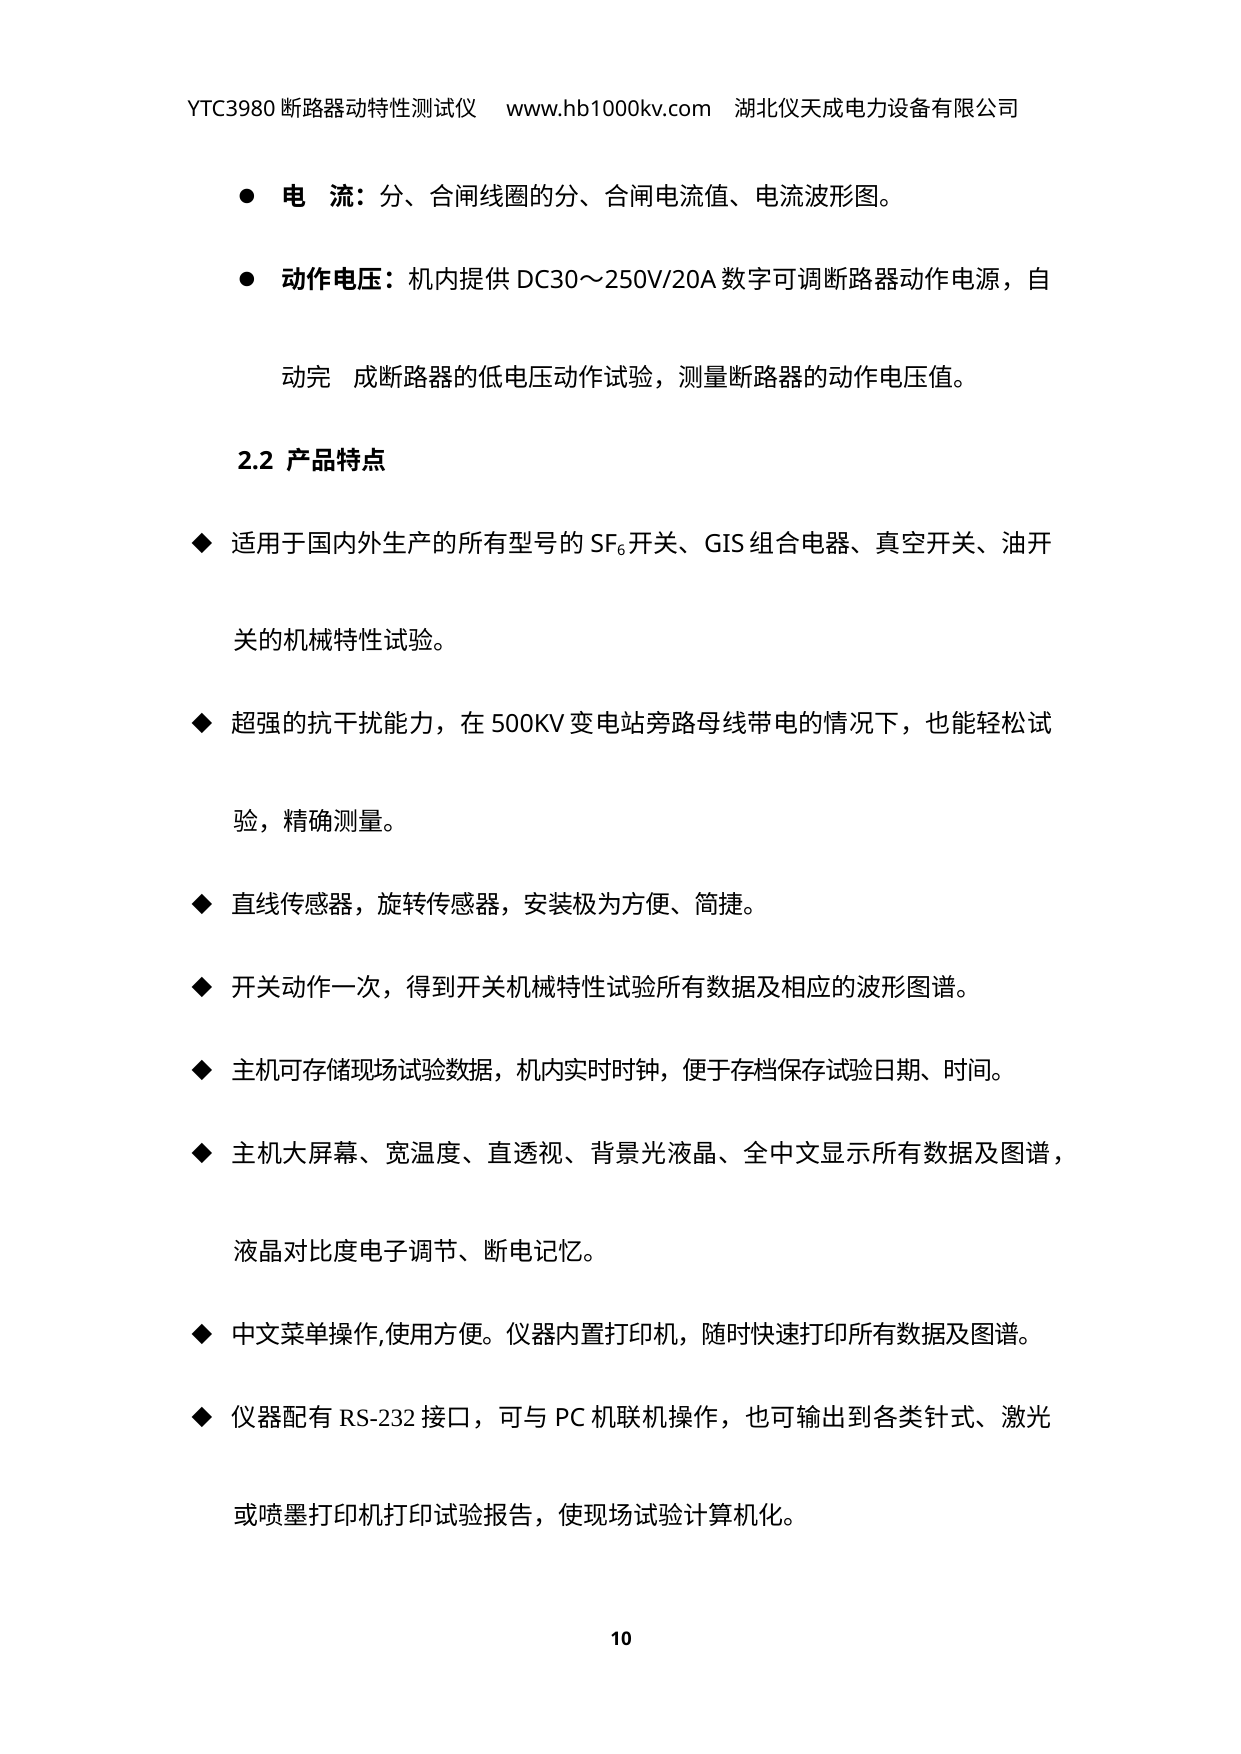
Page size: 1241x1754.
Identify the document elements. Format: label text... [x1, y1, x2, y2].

text 2.2 产品特点 [237, 426, 1053, 491]
list 主机可存储现场试验数据，机内实时时钟，便于存档保存试验日期、时间。 [189, 1036, 1053, 1101]
list 动作电压：机内提供DC30～250V/20A数字可调断路器动作电源，自动完 成断路器的低电压动作试验，测量断路器的动作电压值。 [237, 245, 1053, 408]
list 适用于国内外生产的所有型号的SF6开关、GIS组合电器、真空开关、油开关的机械特性试验。 [189, 509, 1053, 671]
list 中文菜单操作,使用方便。仪器内置打印机，随时快速打印所有数据及图谱。 [189, 1300, 1053, 1365]
list 超强的抗干扰能力，在500KV变电站旁路母线带电的情况下，也能轻松试验，精确测量。 [189, 689, 1053, 852]
list 电 流：分、合闸线圈的分、合闸电流值、电流波形图。 [237, 162, 1053, 227]
list 仪器配有RS-232接口，可与PC机联机操作，也可输出到各类针式、激光或喷墨打印机打印试验报告，使现场试验计算机化。 [189, 1383, 1053, 1546]
list 直线传感器，旋转传感器，安装极为方便、简捷。 [189, 870, 1053, 935]
list 开关动作一次，得到开关机械特性试验所有数据及相应的波形图谱。 [189, 953, 1053, 1018]
list 主机大屏幕、宽温度、直透视、背景光液晶、全中文显示所有数据及图谱，液晶对比度电子调节、断电记忆。 [189, 1119, 1053, 1282]
